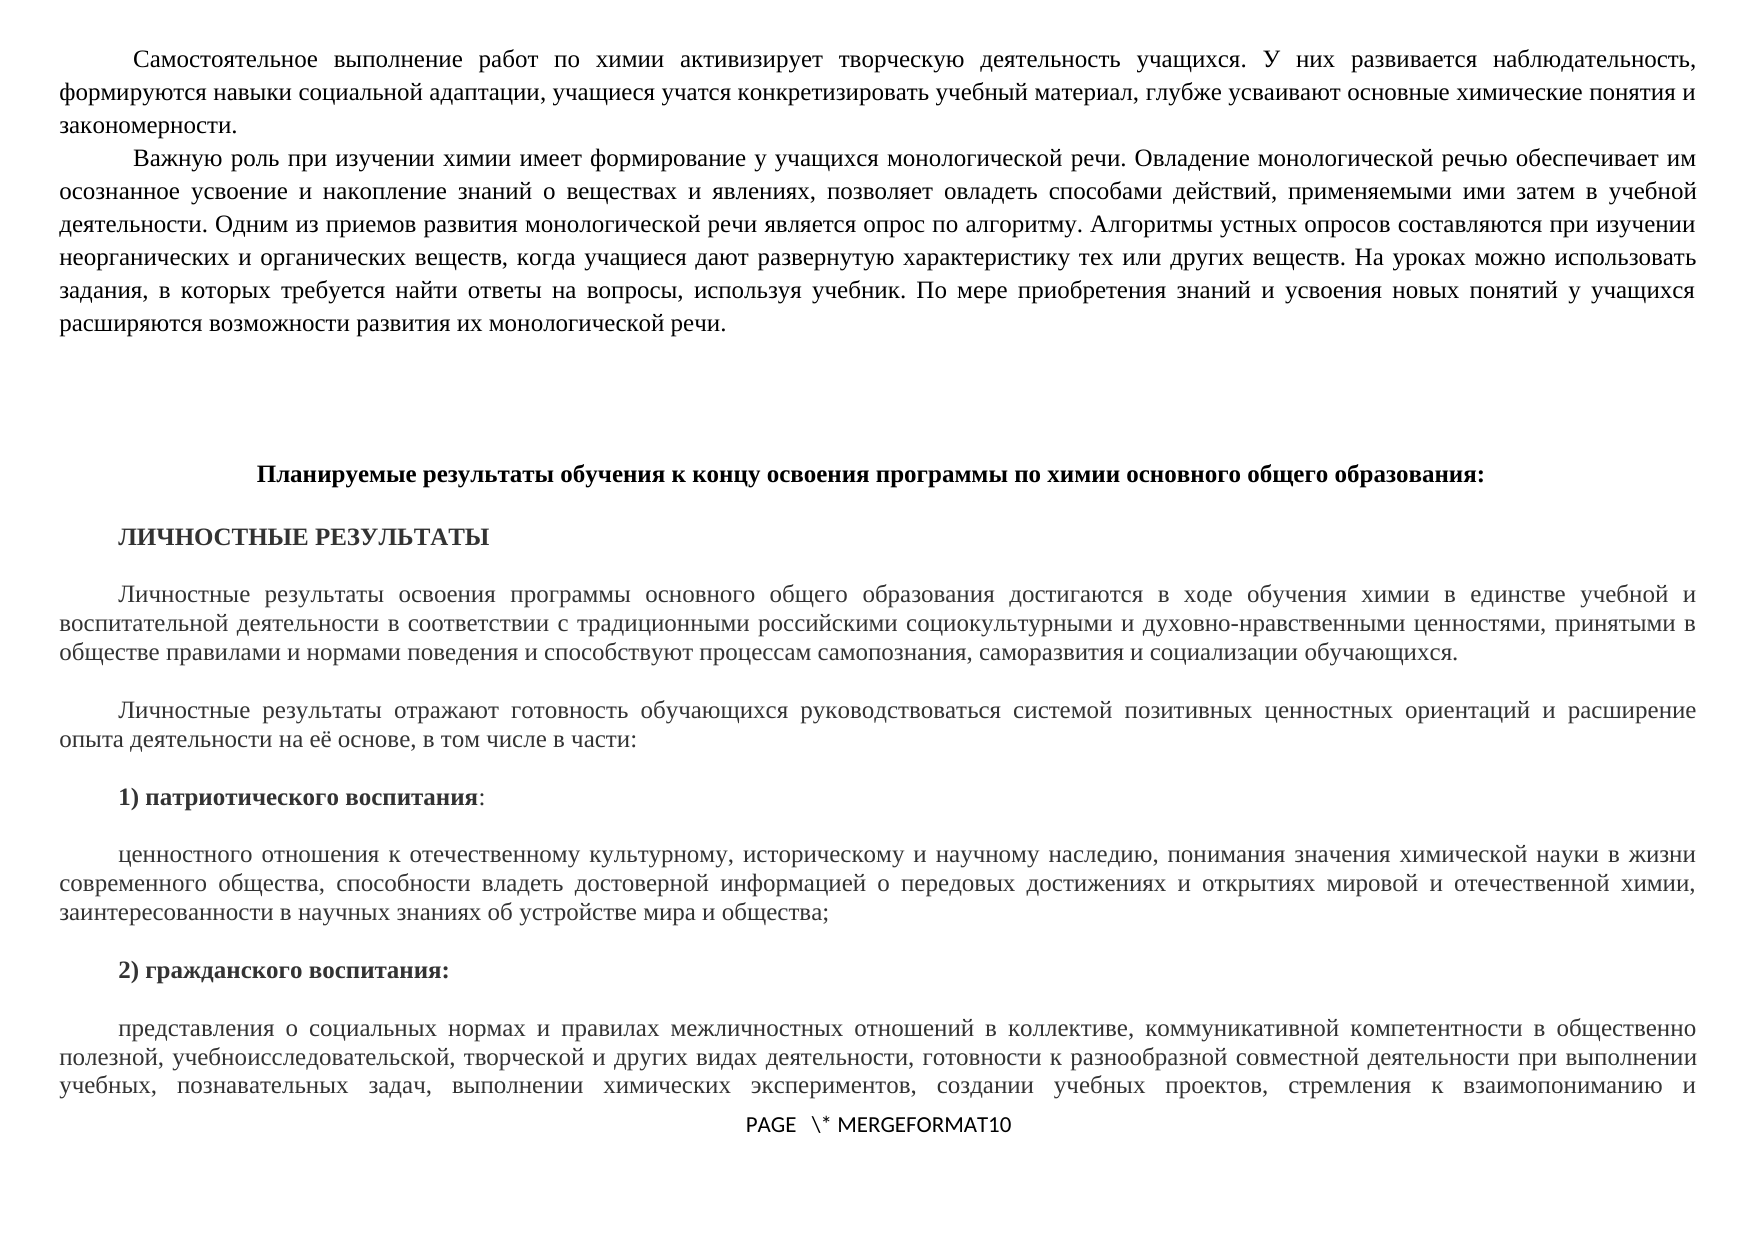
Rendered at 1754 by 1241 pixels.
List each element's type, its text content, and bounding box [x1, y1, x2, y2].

text Важную роль при изучении химии имеет формирование у учащихся монологической речи. Овладение монологической речью обеспечивает им осознанное усвоение и накопление знаний о веществах и явлениях, позволяет овладеть способами действий, применяемыми ими затем в учебной деятельности. Одним из приемов развития монологической речи является опрос по алгоритму. Алгоритмы устных опросов составляются при изучении неорганических и органических веществ, когда учащиеся дают развернутую характеристику тех или других веществ. На уроках можно использовать задания, в которых требуется найти ответы на вопросы, используя учебник. По мере приобретения знаний и усвоения новых понятий у учащихся расширяются возможности развития их монологической речи. [59, 143, 1698, 337]
text Самостоятельное выполнение работ по химии активизирует творческую деятельность учащихся. У них развивается наблюдательность, формируются навыки социальной адаптации, учащиеся учатся конкретизировать учебный материал, глубже усваивают основные химические понятия и закономерности. [59, 44, 1698, 139]
text Личностные результаты освоения программы основного общего образования достигаются в ходе обучения химии в единстве учебной и воспитательной деятельности в соответствии с традиционными российскими социокультурными и духовно-нравственными ценностями, принятыми в обществе правилами и нормами поведения и способствуют процессам самопознания, саморазвития и социализации обучающихся. [59, 579, 1698, 666]
text 2) гражданского воспитания: [59, 955, 1698, 984]
text 1) патриотического воспитания: [59, 782, 1698, 810]
text Личностные результаты отражают готовность обучающихся руководствоваться системой позитивных ценностных ориентаций и расширение опыта деятельности на её основе, в том числе в части: [59, 695, 1698, 752]
text Планируемые результаты обучения к концу освоения программы по химии основного общего образования: [44, 459, 1698, 488]
text ценностного отношения к отечественному культурному, историческому и научному наследию, понимания значения химической науки в жизни современного общества, способности владеть достоверной информацией о передовых достижениях и открытиях мировой и отечественной химии, заинтересованности в научных знаниях об устройстве мира и общества; [59, 839, 1698, 926]
text ЛИЧНОСТНЫЕ РЕЗУЛЬТАТЫ [59, 522, 1698, 550]
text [59, 1013, 1698, 1099]
